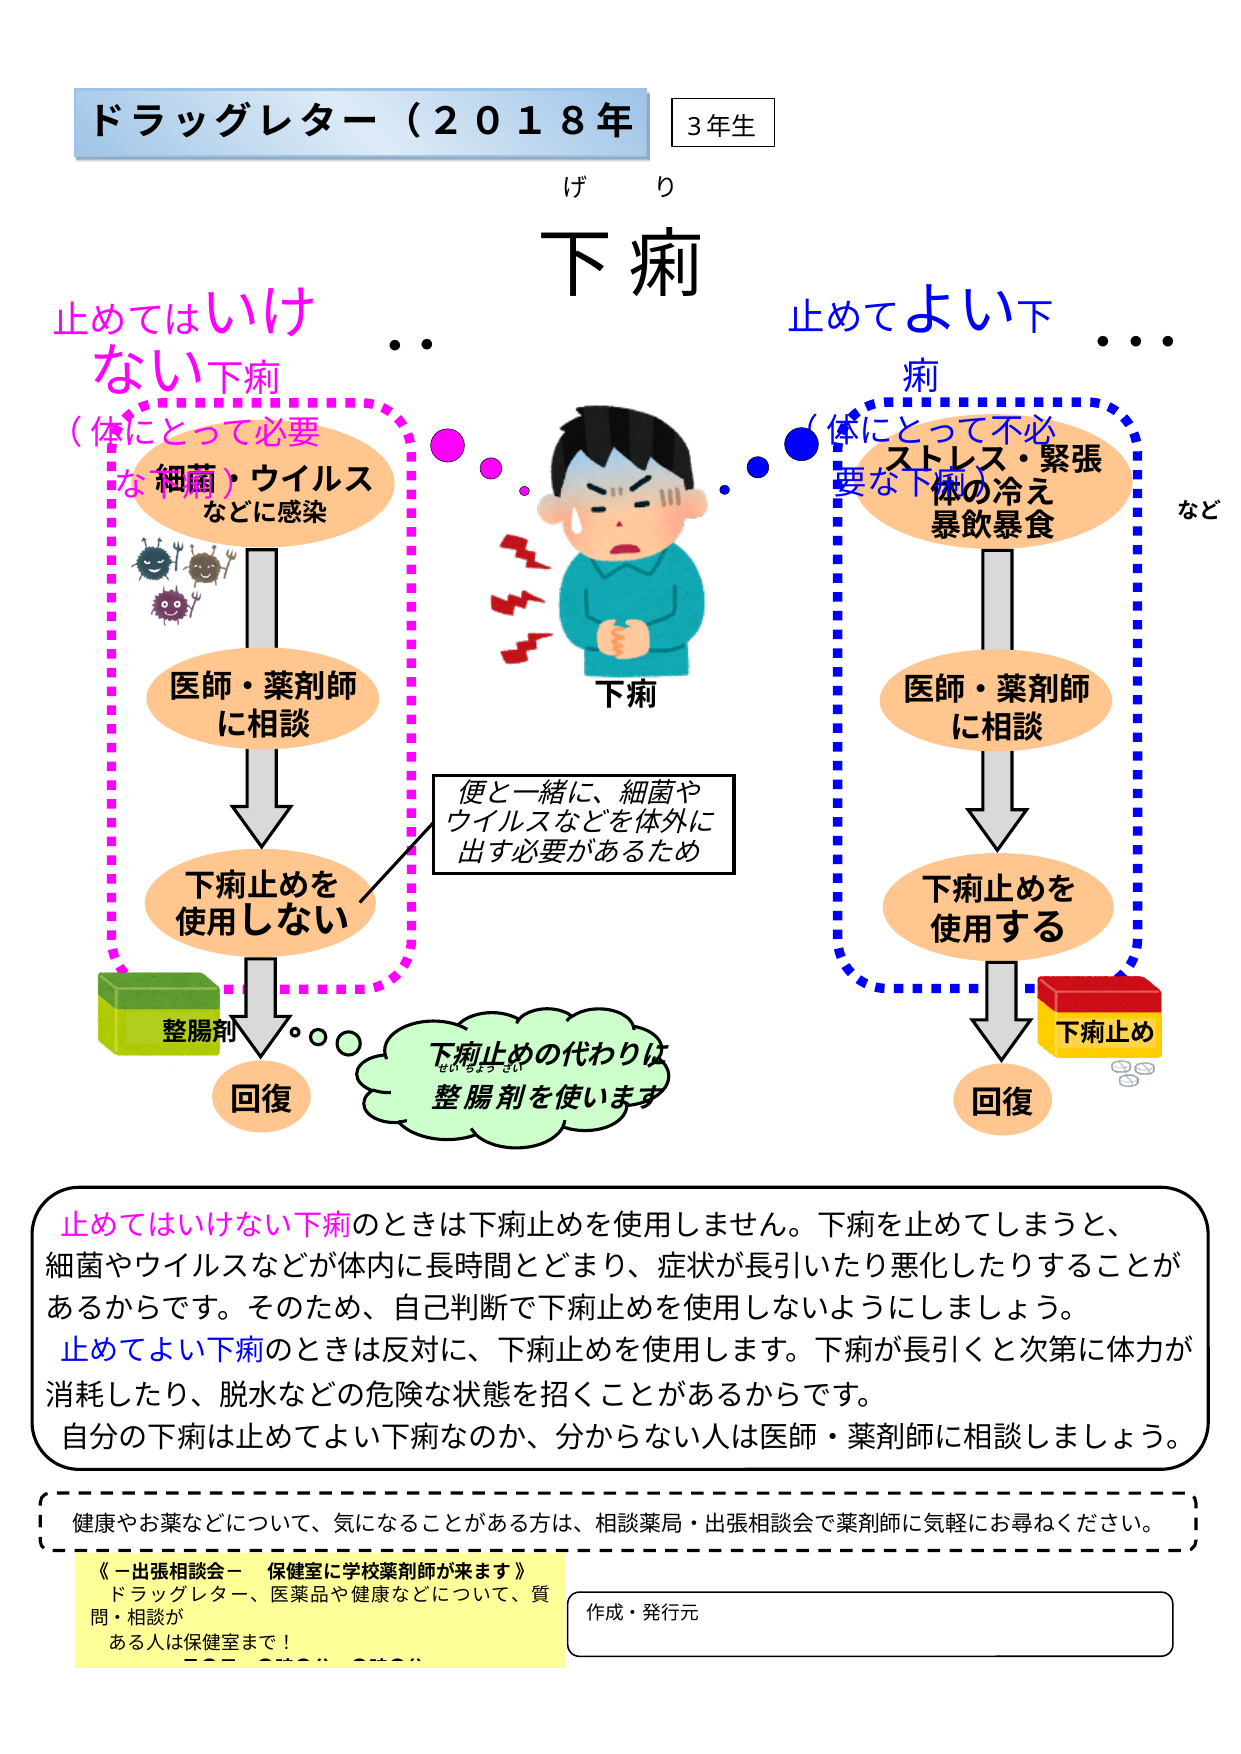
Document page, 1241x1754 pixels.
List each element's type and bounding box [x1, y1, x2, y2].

picture [93, 964, 260, 1104]
picture [1032, 973, 1166, 1090]
picture [475, 400, 736, 687]
picture [126, 533, 239, 630]
